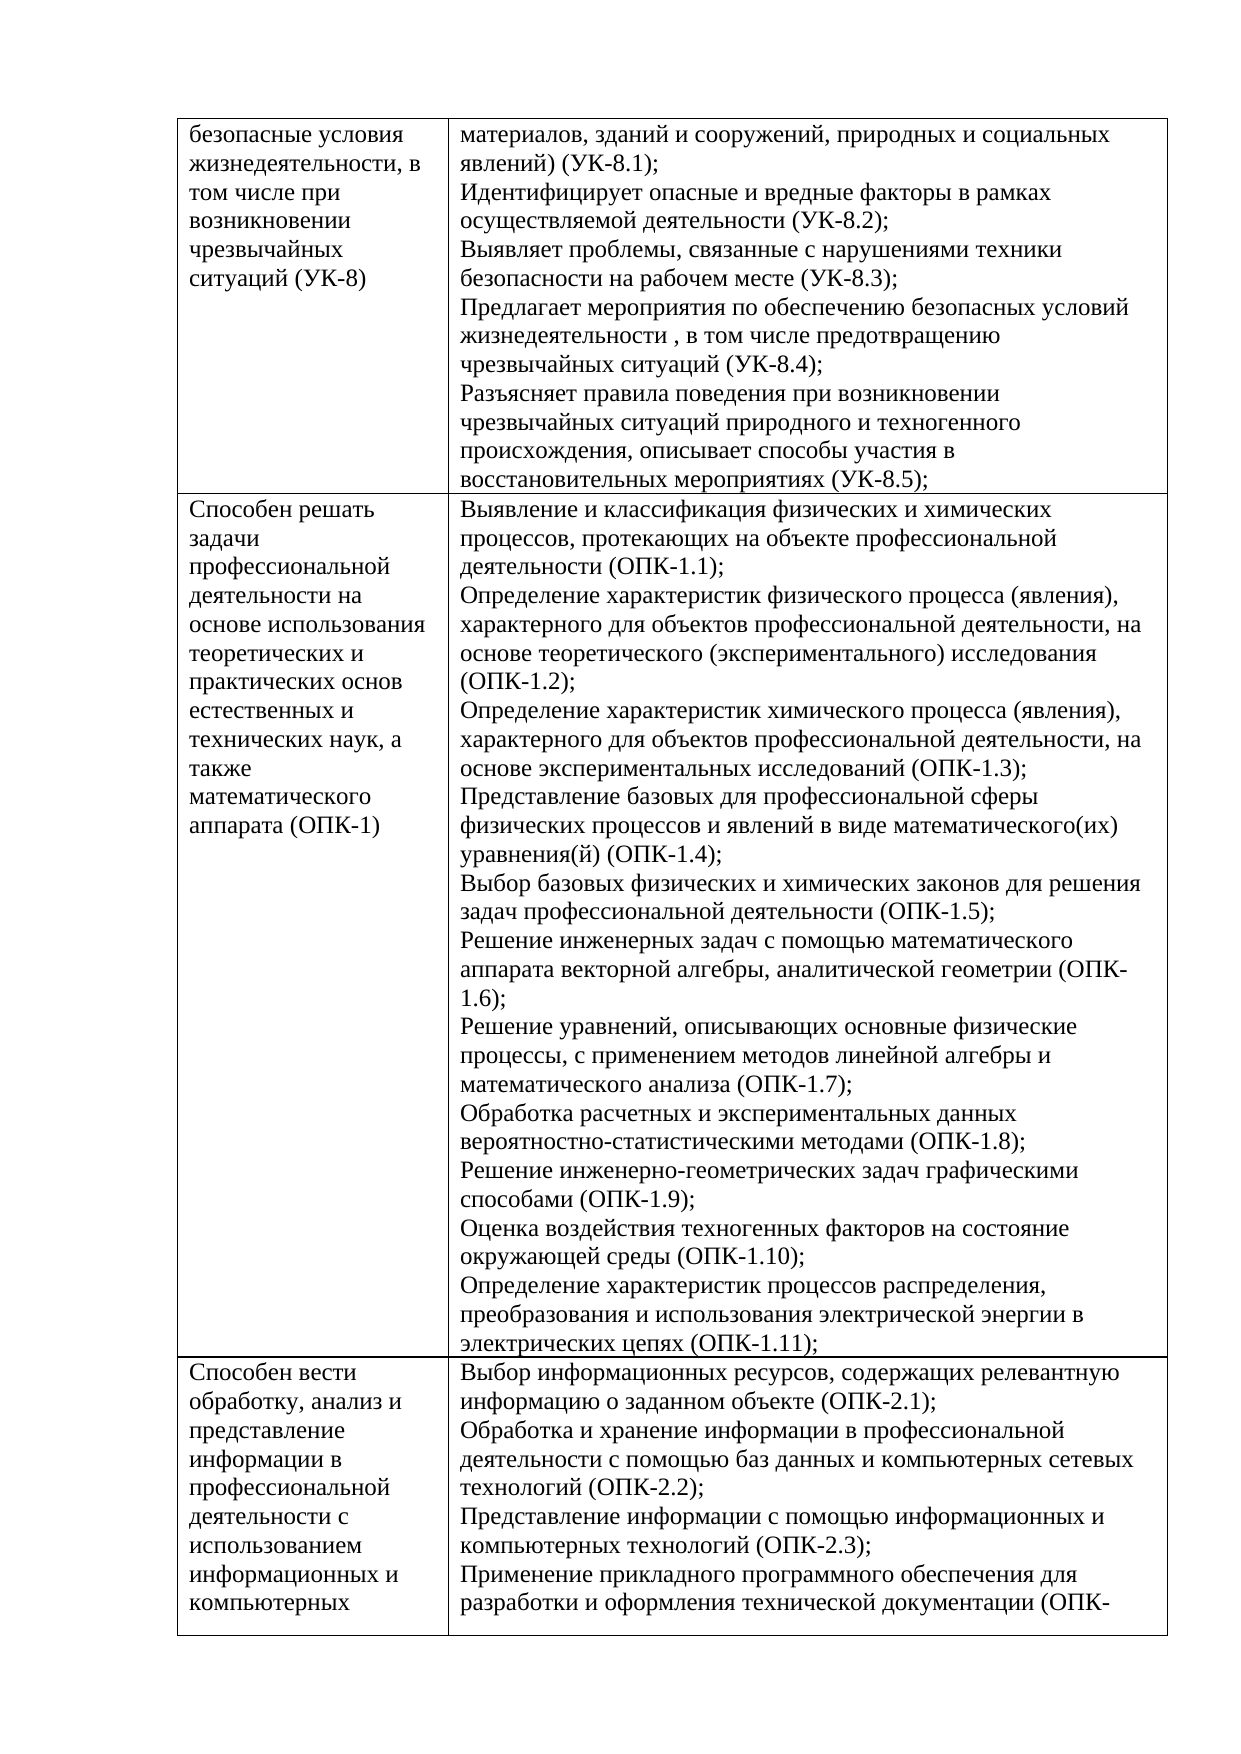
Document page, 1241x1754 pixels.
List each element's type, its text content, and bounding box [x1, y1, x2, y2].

table_cell Способен решать задачи профессиональной деятельности на основе использования теоретических и практических основ естественных и технических наук, а также математического аппарата (ОПК-1) [178, 494, 448, 1356]
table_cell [449, 1358, 1167, 1635]
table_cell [178, 1358, 448, 1635]
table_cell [449, 119, 1167, 493]
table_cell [178, 119, 448, 493]
table_cell Выявление и классификация физических и химических процессов, протекающих на объекте профессиональной деятельности (ОПК-1.1); Определение характеристик физического процесса (явления), характерного для объектов профессиональной деятельности, на основе теоретического (экспериментального) исследования (ОПК-1.2); Определение характеристик химического процесса (явления), характерного для объектов профессиональной деятельности, на основе экспериментальных исследований (ОПК-1.3); Представление базовых для профессиональной сферы физических процессов и явлений в виде математического(их) уравнения(й) (ОПК-1.4); Выбор базовых физических и химических законов для решения задач профессиональной деятельности (ОПК-1.5); Решение инженерных задач с помощью математического аппарата векторной алгебры, аналитической геометрии (ОПК-1.6); Решение уравнений, описывающих основные физические процессы, с применением методов линейной алгебры и математического анализа (ОПК-1.7); Обработка расчетных и экспериментальных данных вероятностно-статистическими методами (ОПК-1.8); Решение инженерно-геометрических задач графическими способами (ОПК-1.9); Оценка воздействия техногенных факторов на состояние окружающей среды (ОПК-1.10); Определение характеристик процессов распределения, преобразования и использования электрической энергии в электрических цепях (ОПК-1.11); [449, 494, 1167, 1356]
